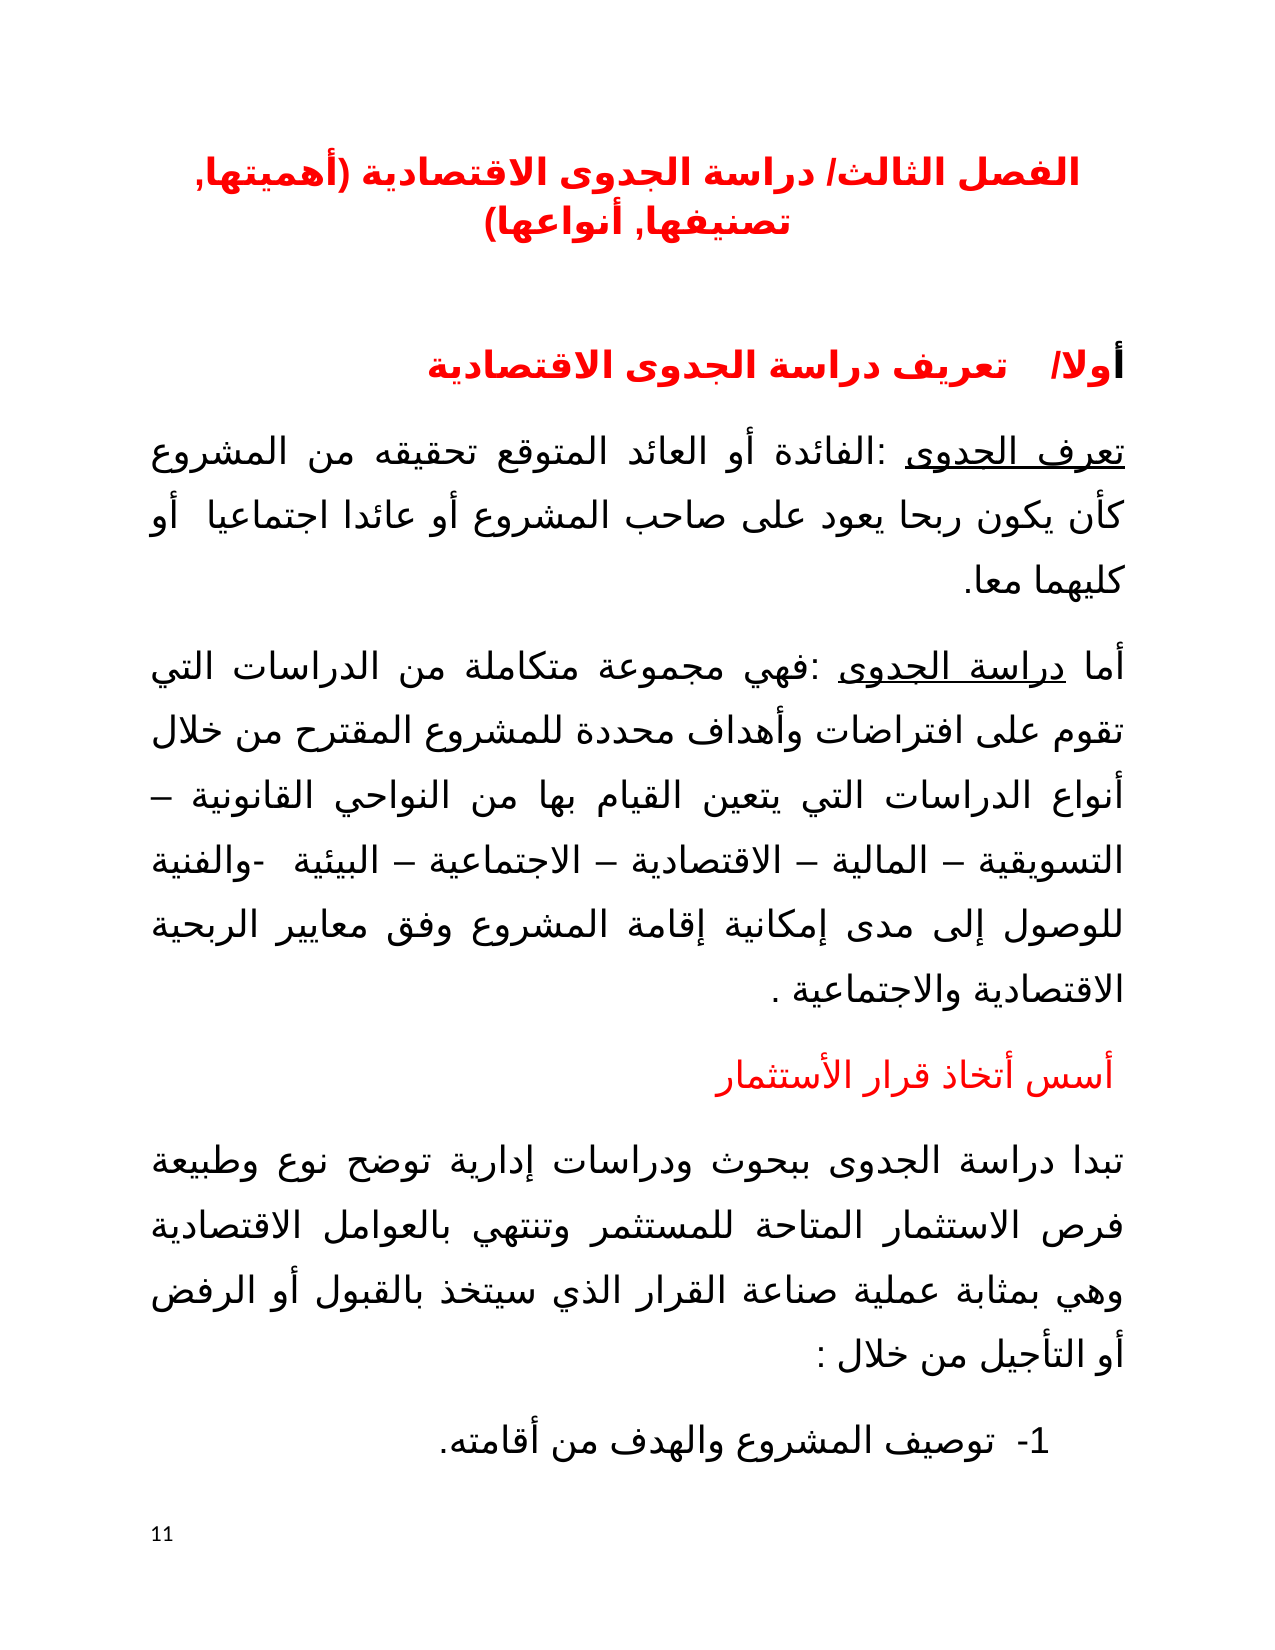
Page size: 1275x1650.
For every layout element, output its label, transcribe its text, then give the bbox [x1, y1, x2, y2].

text الفصل الثالث/ دراسة الجدوى الاقتصادية (أهميتها, تصنيفها, أنواعها) [150, 150, 1125, 243]
text أولا/ تعريف دراسة الجدوى الاقتصادية [150, 343, 1125, 387]
text تبدا دراسة الجدوى ببحوث ودراسات إدارية توضح نوع وطبيعة فرص الاستثمار المتاحة للمستثمر وتنتهي بالعوامل الاقتصادية وهي بمثابة عملية صناعة القرار الذي سيتخذ بالقبول أو الرفض أو التأجيل من خلال : [150, 1138, 1125, 1376]
text أما دراسة الجدوى :فهي مجموعة متكاملة من الدراسات التي تقوم على افتراضات وأهداف محددة للمشروع المقترح من خلال أنواع الدراسات التي يتعين القيام بها من النواحي القانونية – التسويقية – المالية – الاقتصادية – الاجتماعية – البيئية -والفنية للوصول إلى مدى إمكانية إقامة المشروع وفق معايير الربحية الاقتصادية والاجتماعية . [150, 644, 1125, 1011]
list 1- توصيف المشروع والهدف من أقامته. [150, 1418, 1050, 1461]
text أسس أتخاذ قرار الأستثمار [150, 1053, 1125, 1096]
text تعرف الجدوى :الفائدة أو العائد المتوقع تحقيقه من المشروع كأن يكون ربحا يعود على صاحب المشروع أو عائدا اجتماعيا أو كليهما معا. [150, 429, 1125, 602]
